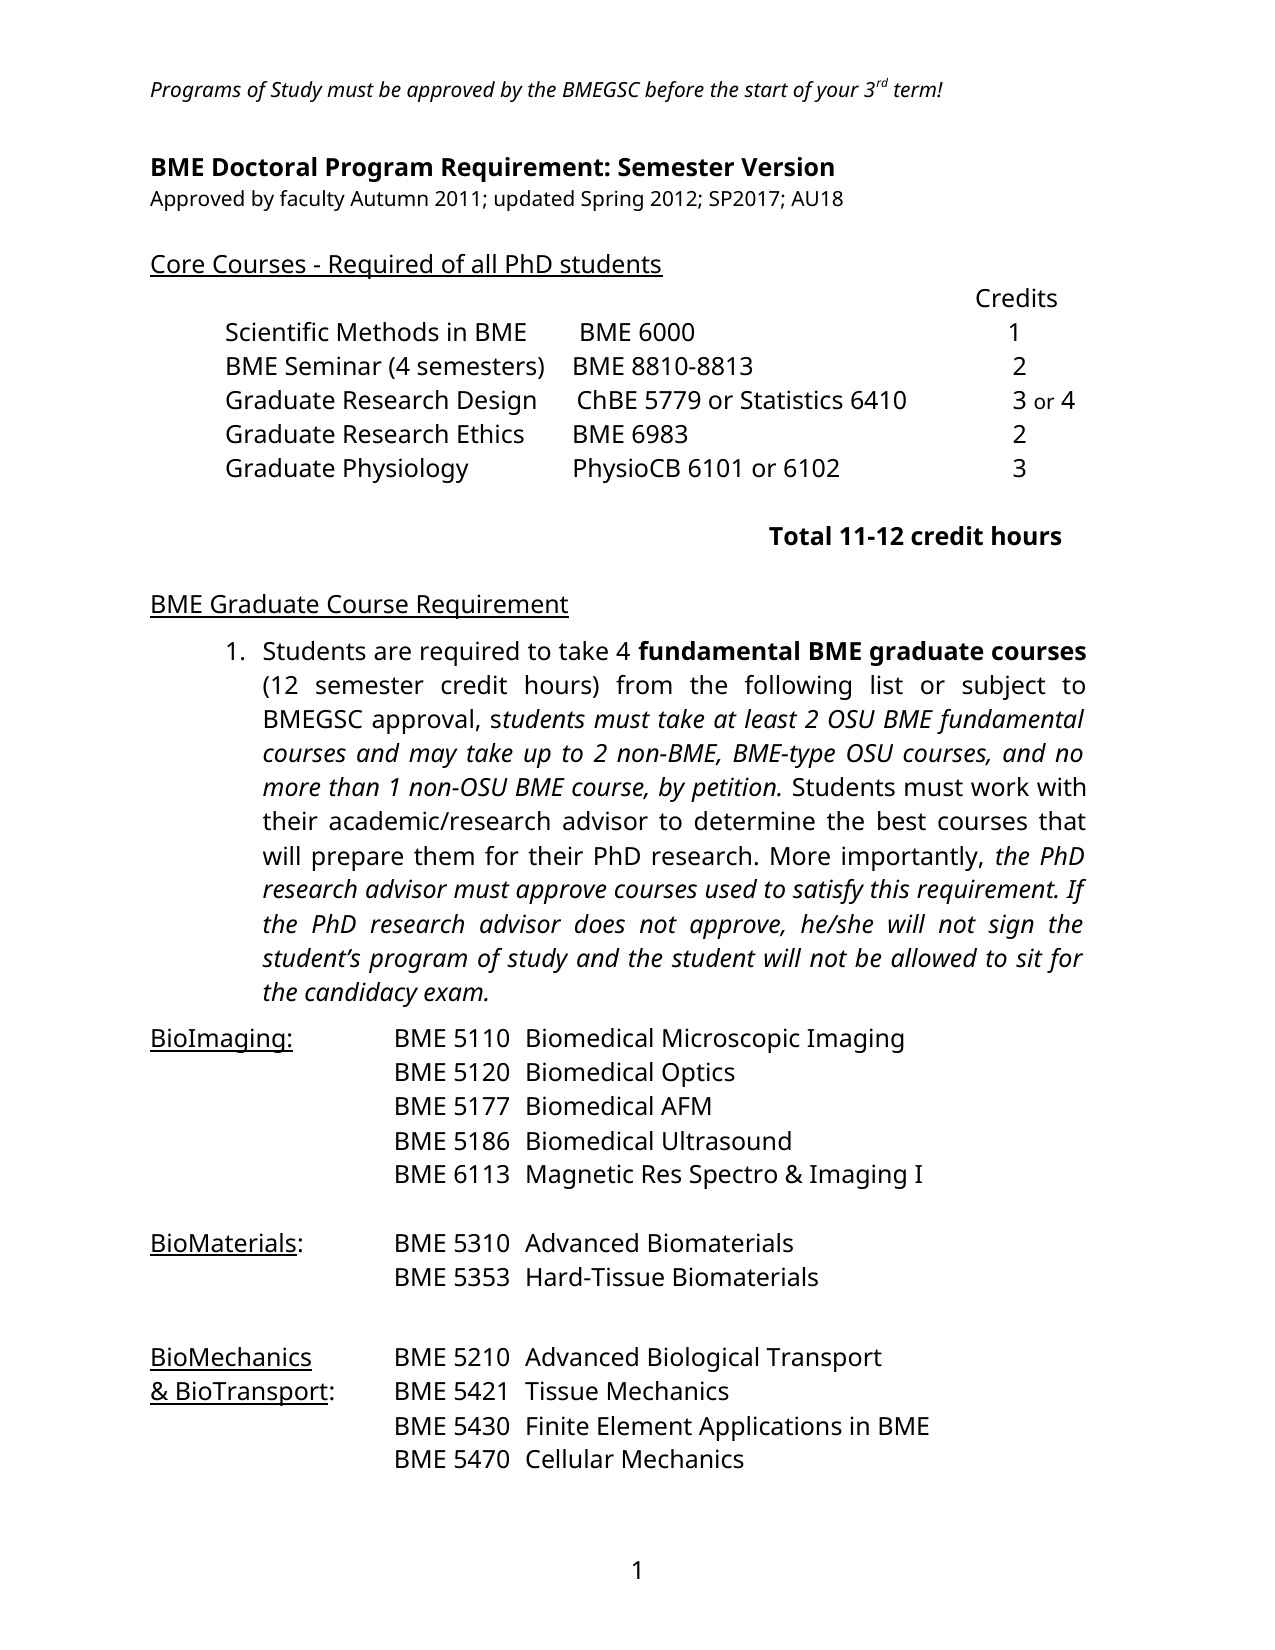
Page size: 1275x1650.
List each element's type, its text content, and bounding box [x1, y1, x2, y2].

text BioImaging: BME 5110 Biomedical Microscopic Imaging [150, 1021, 1087, 1055]
text BME 5186 Biomedical Ultrasound [150, 1123, 1087, 1157]
text Graduate Research Ethics BME 6983 2 [150, 417, 1087, 451]
text BME 5353 Hard-Tissue Biomaterials [150, 1259, 1087, 1293]
text & BioTransport: BME 5421 Tissue Mechanics [150, 1374, 1087, 1408]
text Approved by faculty Autumn 2011; updated Spring 2012; SP2017; AU18 [150, 184, 1087, 212]
text Graduate Physiology PhysioCB 6101 or 6102 3 [150, 451, 1087, 485]
text BME 6113 Magnetic Res Spectro & Imaging I [150, 1157, 1087, 1191]
text BME 5120 Biomedical Optics [150, 1055, 1087, 1089]
text BME Doctoral Program Requirement: Semester Version [150, 150, 1087, 184]
text Core Courses - Required of all PhD students Credits [150, 247, 1087, 315]
text Total 11-12 credit hours [150, 519, 1087, 553]
list Students are required to take 4 fundamental BME graduate courses (12 semester credit hours) from the following list or subject to BMEGSC approval, students must take at least 2 OSU BME fundamental courses and may take up to 2 non-BME, BME-type OSU courses, and no more than 1 non-OSU BME course, by petition. Students must work with their academic/research advisor to determine the best courses that will prepare them for their PhD research. More importantly, the PhD research advisor must approve courses used to satisfy this requirement. If the PhD research advisor does not approve, he/she will not sign the student’s program of study and the student will not be allowed to sit for the candidacy exam. [225, 634, 1087, 1008]
text BioMechanics BME 5210 Advanced Biological Transport [150, 1340, 1087, 1374]
text Scientific Methods in BME BME 6000 1 [150, 315, 1087, 349]
text BME 5470 Cellular Mechanics [150, 1442, 1087, 1476]
text BioMaterials: BME 5310 Advanced Biomaterials [150, 1225, 1087, 1259]
text Graduate Research Design ChBE 5779 or Statistics 6410 3 or 4 [150, 383, 1087, 417]
text BME Seminar (4 semesters) BME 8810-8813 2 [150, 349, 1087, 383]
text BME Graduate Course Requirement [150, 587, 1087, 621]
text BME 5430 Finite Element Applications in BME [150, 1408, 1087, 1442]
text BME 5177 Biomedical AFM [150, 1089, 1087, 1123]
